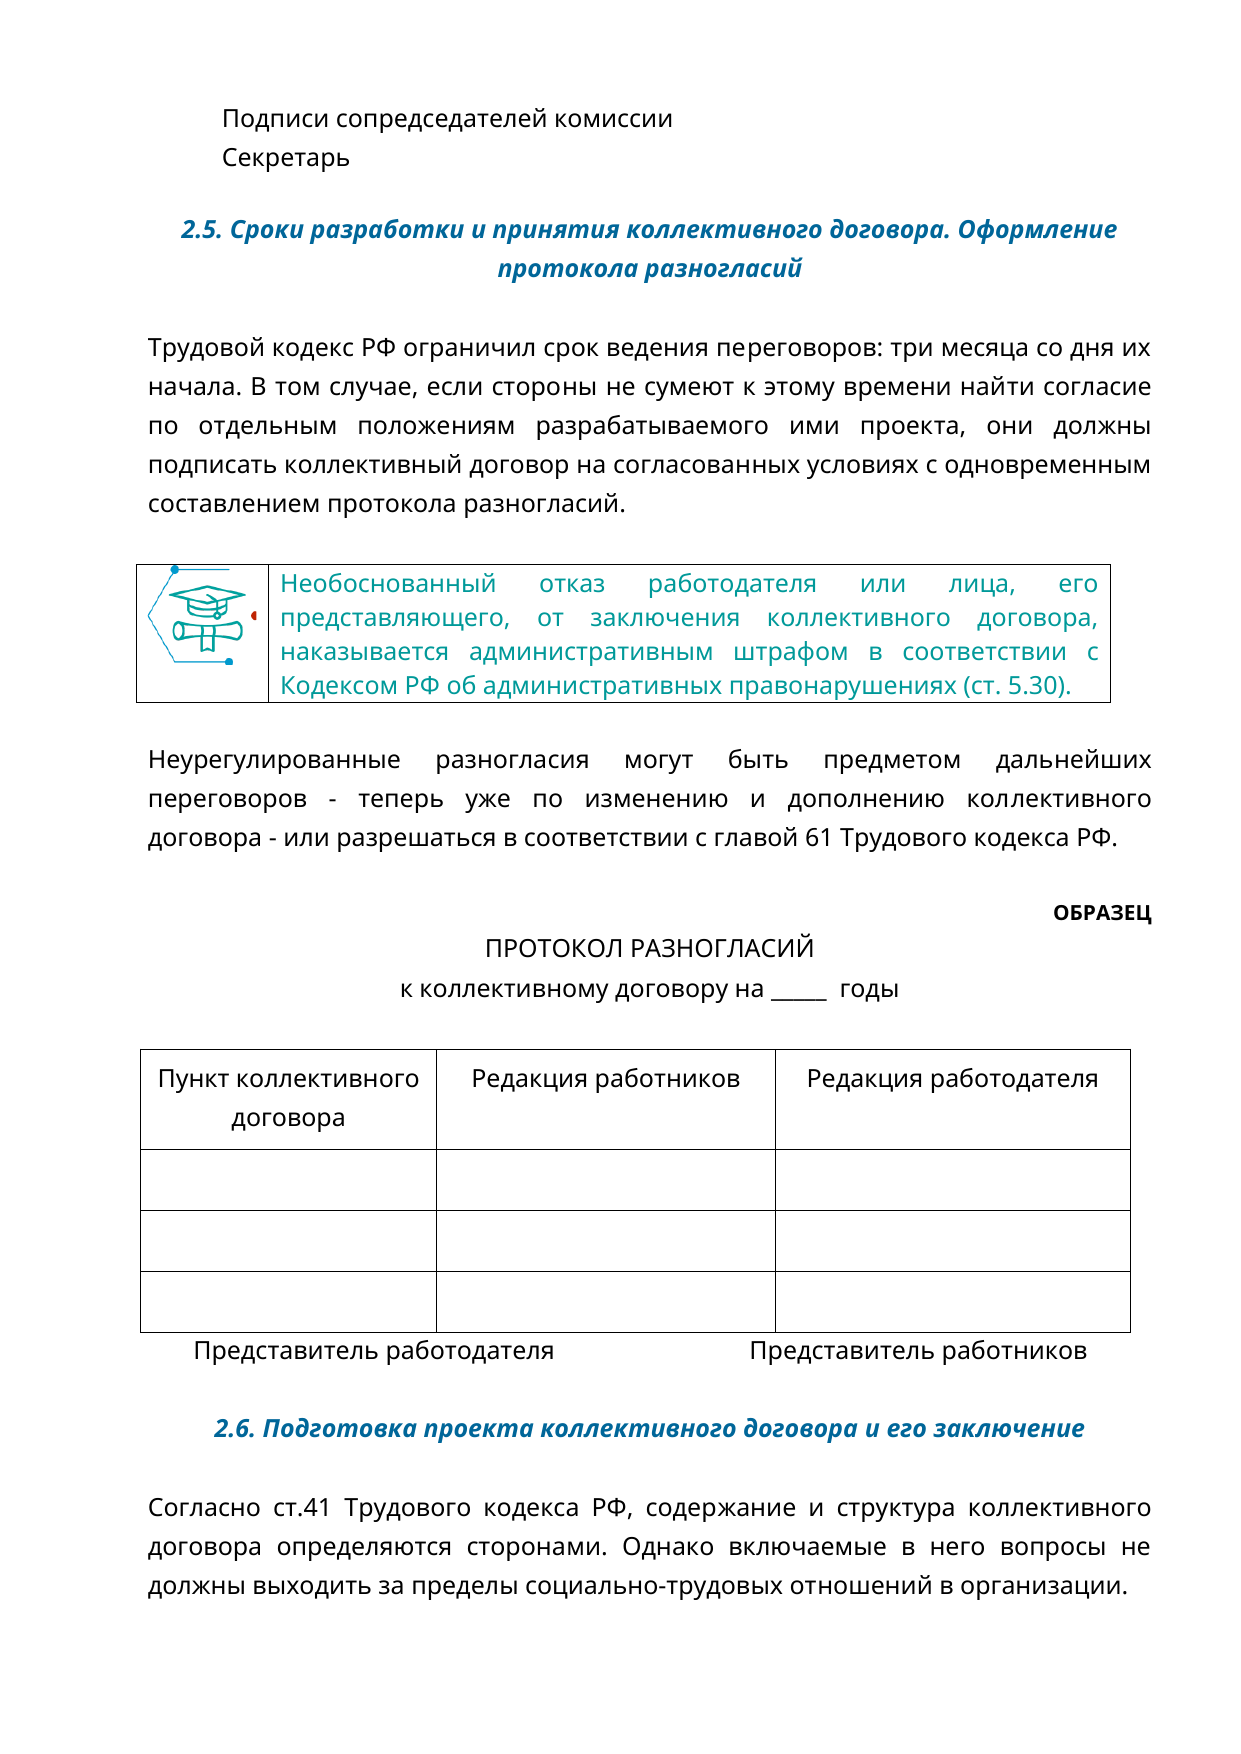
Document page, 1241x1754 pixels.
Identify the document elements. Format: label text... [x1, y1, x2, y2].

table_cell [437, 1211, 775, 1271]
table_header [137, 565, 268, 702]
table_cell [776, 1272, 1130, 1332]
text Секретарь [148, 139, 1152, 174]
text Согласно ст.41 Трудового кодекса РФ, содержание и структура коллективного договора определяются сторонами. Однако включаемые в него вопросы не должны выходить за пределы социально-трудовых отношений в организации. [148, 1489, 1152, 1602]
subtitle 2.6. Подготовка проекта коллективного договора и его заключение [148, 1411, 1152, 1445]
text Подписи сопредседателей комиссии [148, 100, 1152, 134]
text ПРОТОКОЛ РАЗНОГЛАСИЙ [148, 931, 1152, 965]
table_header Необоснованный отказ работодателя или лица, его представляющего, от заключения коллективного договора, наказывается административным штрафом в соответствии с Кодексом РФ об административных правонарушениях (ст. 5.30). [269, 565, 1110, 702]
table_cell [437, 1150, 775, 1210]
text ОБРАЗЕЦ [148, 898, 1152, 927]
table_cell [141, 1272, 436, 1332]
table_header Пункт коллективного договора [141, 1050, 436, 1149]
text Неурегулированные разногласия могут быть предметом дальнейших переговоров - теперь уже по изменению и дополнению коллективного договора - или разрешаться в соответствии с главой 61 Трудового кодекса РФ. [148, 742, 1152, 854]
text Представитель работодателя Представитель работников [148, 1333, 1152, 1367]
text к коллективному договору на _____ годы [148, 970, 1152, 1004]
table_cell [776, 1211, 1130, 1271]
text Трудовой кодекс РФ ограничил срок ведения переговоров: три месяца со дня их начала. В том случае, если стороны не сумеют к этому времени найти согласие по отдельным положениям разрабатываемого ими проекта, они должны подписать коллективный договор на согласованных условиях с одновременным составлением протокола разногласий. [148, 329, 1152, 520]
text 2.5. Сроки разработки и принятия коллективного договора. Оформление протокола разногласий [148, 212, 1152, 285]
table_cell [776, 1150, 1130, 1210]
table_header Редакция работников [437, 1050, 775, 1149]
table_cell [141, 1150, 436, 1210]
table_header Редакция работодателя [776, 1050, 1130, 1149]
table_cell [141, 1211, 436, 1271]
table_cell [437, 1272, 775, 1332]
